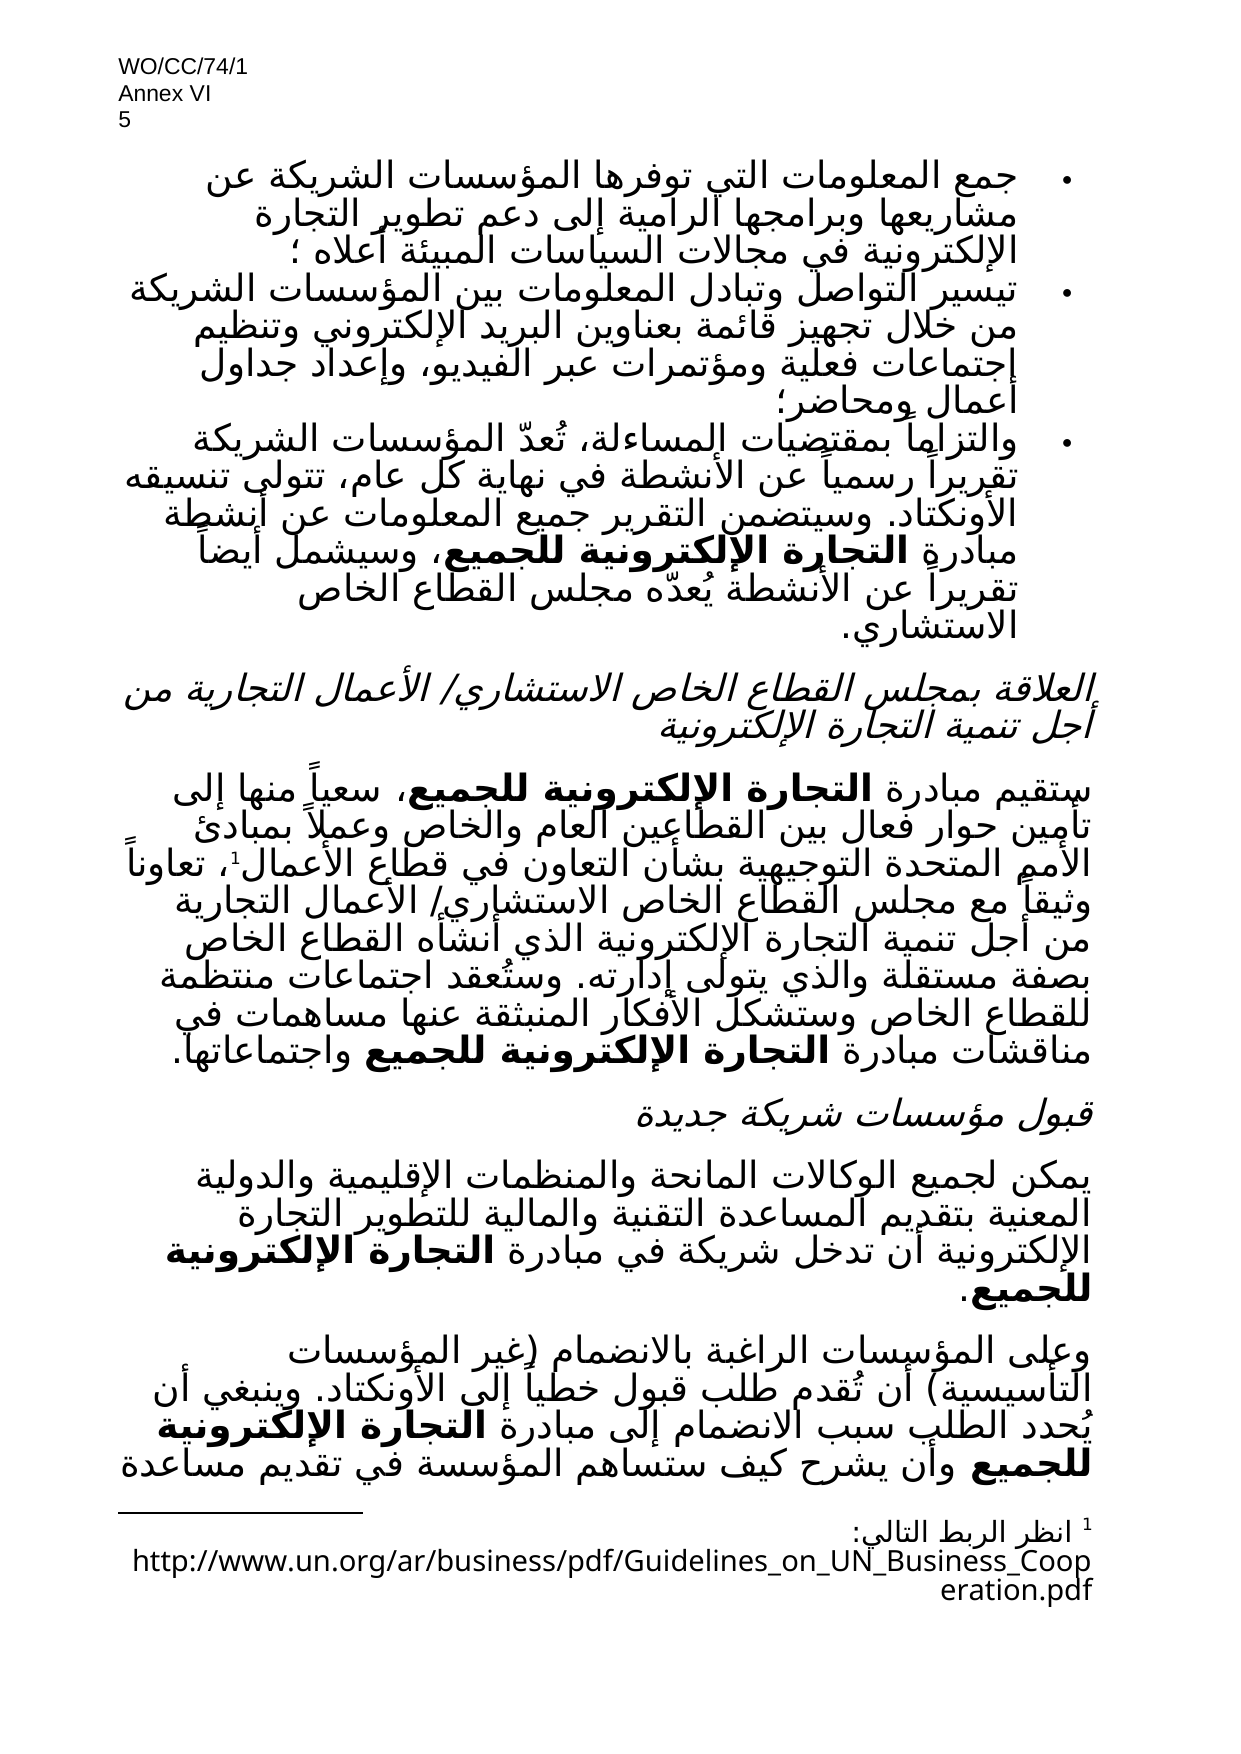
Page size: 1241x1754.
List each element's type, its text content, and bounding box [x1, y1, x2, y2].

text العلاقة بمجلس القطاع الخاص الاستشاري/ الأعمال التجارية من أجل تنمية التجارة الإلكترونية [118, 671, 1092, 746]
list والتزاماً بمقتضيات المساءلة، تُعدّ المؤسسات الشريكة تقريراً رسمياً عن الأنشطة في نهاية كل عام، تتولى تنسيقه الأونكتاد. وسيتضمن التقرير جميع المعلومات عن أنشطة مبادرة التجارة الإلكترونية للجميع، وسيشمل أيضاً تقريراً عن الأنشطة يُعدّه مجلس القطاع الخاص الاستشاري. [118, 421, 1063, 646]
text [118, 1333, 1092, 1483]
text ستقيم مبادرة التجارة الإلكترونية للجميع، سعياً منها إلى تأمين حوار فعال بين القطاعين العام والخاص وعملاً بمبادئ الأمم المتحدة التوجيهية بشأن التعاون في قطاع الأعمال، تعاوناً وثيقاً مع مجلس القطاع الخاص الاستشاري/ الأعمال التجارية من أجل تنمية التجارة الإلكترونية الذي أنشأه القطاع الخاص بصفة مستقلة والذي يتولى إدارته. وستُعقد اجتماعات منتظمة للقطاع الخاص وستشكل الأفكار المنبثقة عنها مساهمات في مناقشات مبادرة التجارة الإلكترونية للجميع واجتماعاتها. [118, 771, 1092, 1071]
text يمكن لجميع الوكالات المانحة والمنظمات الإقليمية والدولية المعنية بتقديم المساعدة التقنية والمالية للتطوير التجارة الإلكترونية أن تدخل شريكة في مبادرة التجارة الإلكترونية للجميع. [118, 1158, 1092, 1308]
text قبول مؤسسات شريكة جديدة [118, 1096, 1092, 1133]
list جمع المعلومات التي توفرها المؤسسات الشريكة عن مشاريعها وبرامجها الرامية إلى دعم تطوير التجارة الإلكترونية في مجالات السياسات المبيئة أعلاه ؛ [118, 158, 1063, 271]
list تيسير التواصل وتبادل المعلومات بين المؤسسات الشريكة من خلال تجهيز قائمة بعناوين البريد الإلكتروني وتنظيم اجتماعات فعلية ومؤتمرات عبر الفيديو، وإعداد جداول أعمال ومحاضر؛ [118, 271, 1063, 421]
